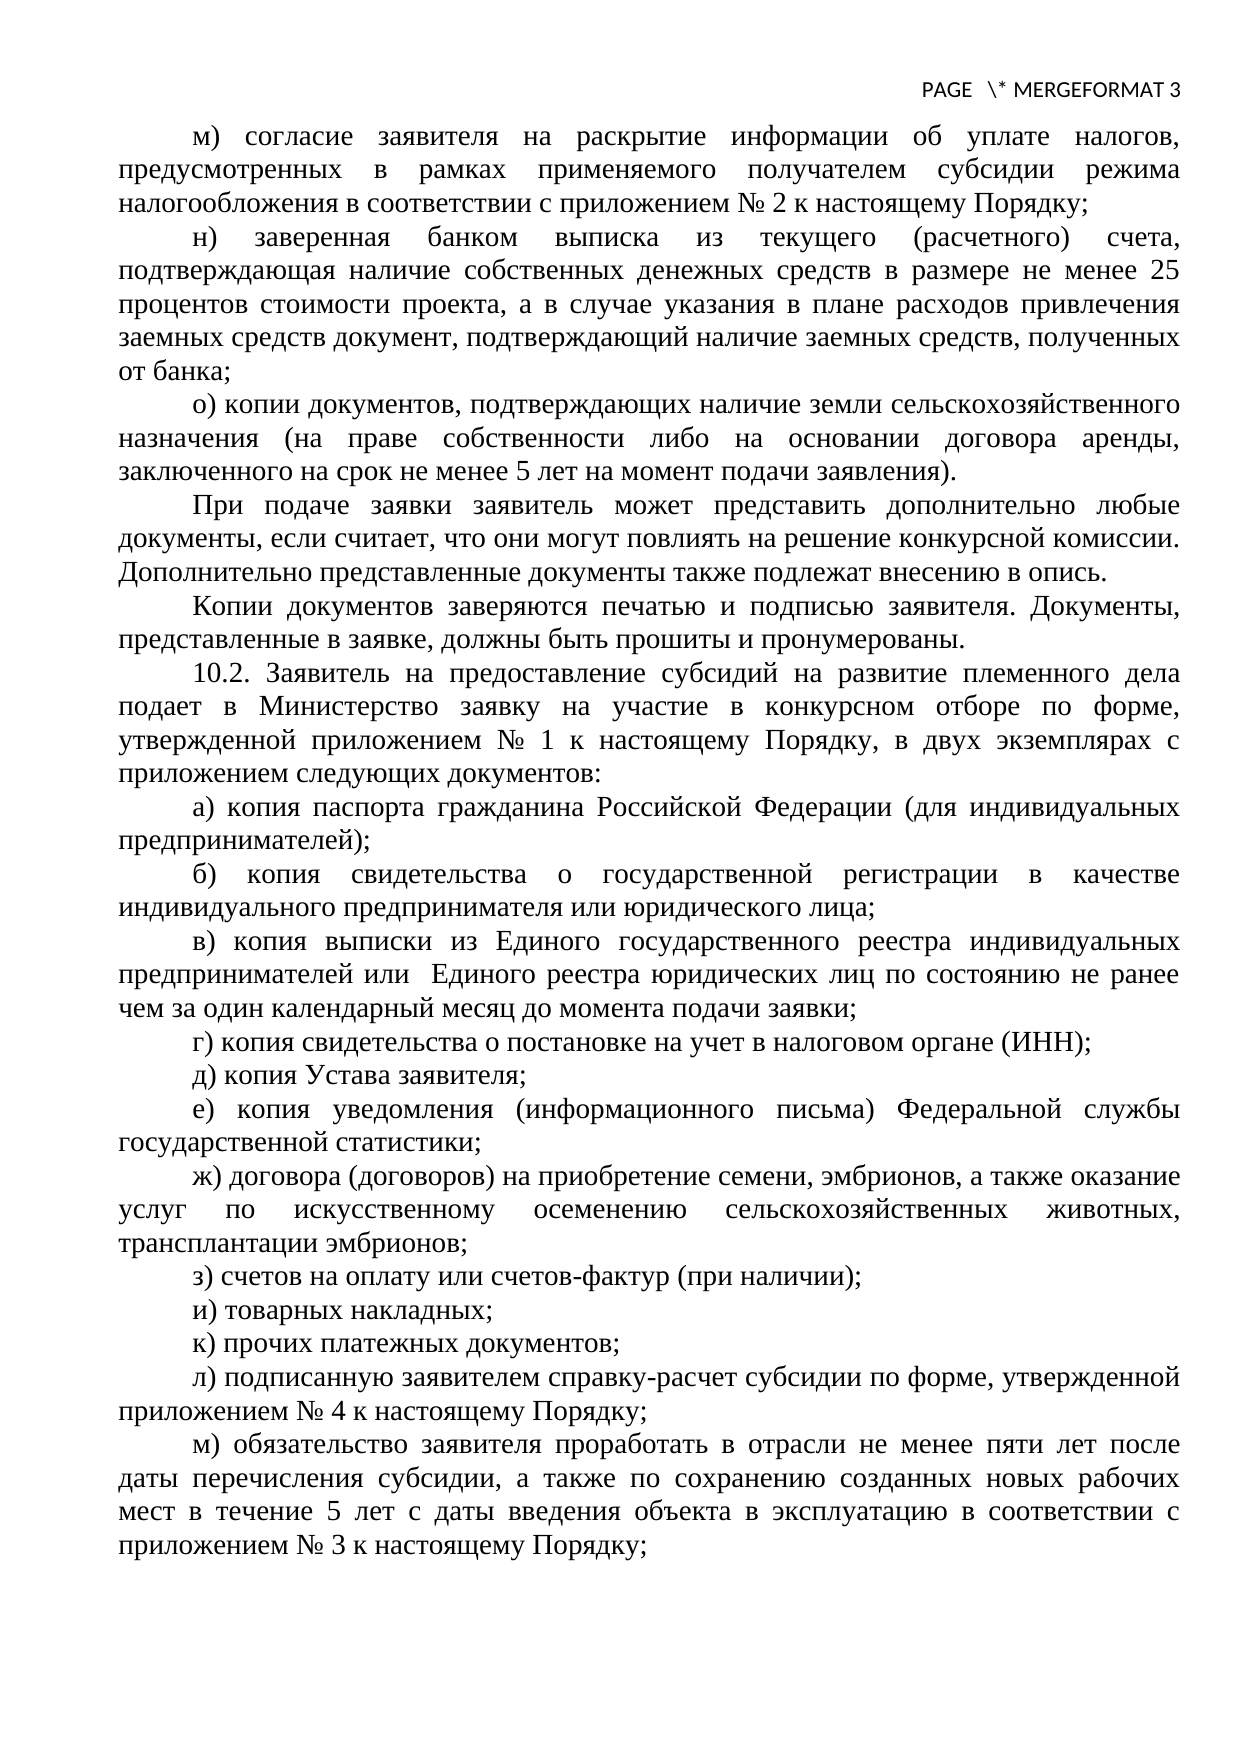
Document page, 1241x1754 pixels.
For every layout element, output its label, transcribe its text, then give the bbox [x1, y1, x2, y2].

text е) копия уведомления (информационного письма) Федеральной службы государственной статистики; [118, 1091, 1181, 1158]
text м) обязательство заявителя проработать в отрасли не менее пяти лет после даты перечисления субсидии, а также по сохранению созданных новых рабочих мест в течение 5 лет с даты введения объекта в эксплуатацию в соответствии с приложением № 3 к настоящему Порядку; [118, 1426, 1181, 1560]
text 10.2. Заявитель на предоставление субсидий на развитие племенного дела подает в Министерство заявку на участие в конкурсном отборе по форме, утвержденной приложением № 1 к настоящему Порядку, в двух экземплярах с приложением следующих документов: [118, 655, 1181, 789]
text При подаче заявки заявитель может представить дополнительно любые документы, если считает, что они могут повлиять на решение конкурсной комиссии. Дополнительно представленные документы также подлежат внесению в опись. [118, 487, 1181, 588]
text к) прочих платежных документов; [118, 1326, 1181, 1359]
text з) счетов на оплату или счетов-фактур (при наличии); [118, 1258, 1181, 1292]
text г) копия свидетельства о постановке на учет в налоговом органе (ИНН); [118, 1024, 1181, 1057]
text л) подписанную заявителем справку-расчет субсидии по форме, утвержденной приложением № 4 к настоящему Порядку; [118, 1359, 1181, 1426]
text ж) договора (договоров) на приобретение семени, эмбрионов, а также оказание услуг по искусственному осеменению сельскохозяйственных животных, трансплантации эмбрионов; [118, 1158, 1181, 1258]
text и) товарных накладных; [118, 1292, 1181, 1326]
text Копии документов заверяются печатью и подписью заявителя. Документы, представленные в заявке, должны быть прошиты и пронумерованы. [118, 588, 1181, 655]
text б) копия свидетельства о государственной регистрации в качестве индивидуального предпринимателя или юридического лица; [118, 856, 1181, 923]
text а) копия паспорта гражданина Российской Федерации (для индивидуальных предпринимателей); [118, 789, 1181, 856]
text н) заверенная банком выписка из текущего (расчетного) счета, подтверждающая наличие собственных денежных средств в размере не менее 25 процентов стоимости проекта, а в случае указания в плане расходов привлечения заемных средств документ, подтверждающий наличие заемных средств, полученных от банка; [118, 219, 1181, 386]
text д) копия Устава заявителя; [118, 1057, 1181, 1091]
text м) согласие заявителя на раскрытие информации об уплате налогов, предусмотренных в рамках применяемого получателем субсидии режима налогообложения в соответствии с приложением № 2 к настоящему Порядку; [118, 118, 1181, 219]
text о) копии документов, подтверждающих наличие земли сельскохозяйственного назначения (на праве собственности либо на основании договора аренды, заключенного на срок не менее 5 лет на момент подачи заявления). [118, 386, 1181, 487]
text в) копия выписки из Единого государственного реестра индивидуальных предпринимателей или Единого реестра юридических лиц по состоянию не ранее чем за один календарный месяц до момента подачи заявки; [118, 923, 1181, 1024]
